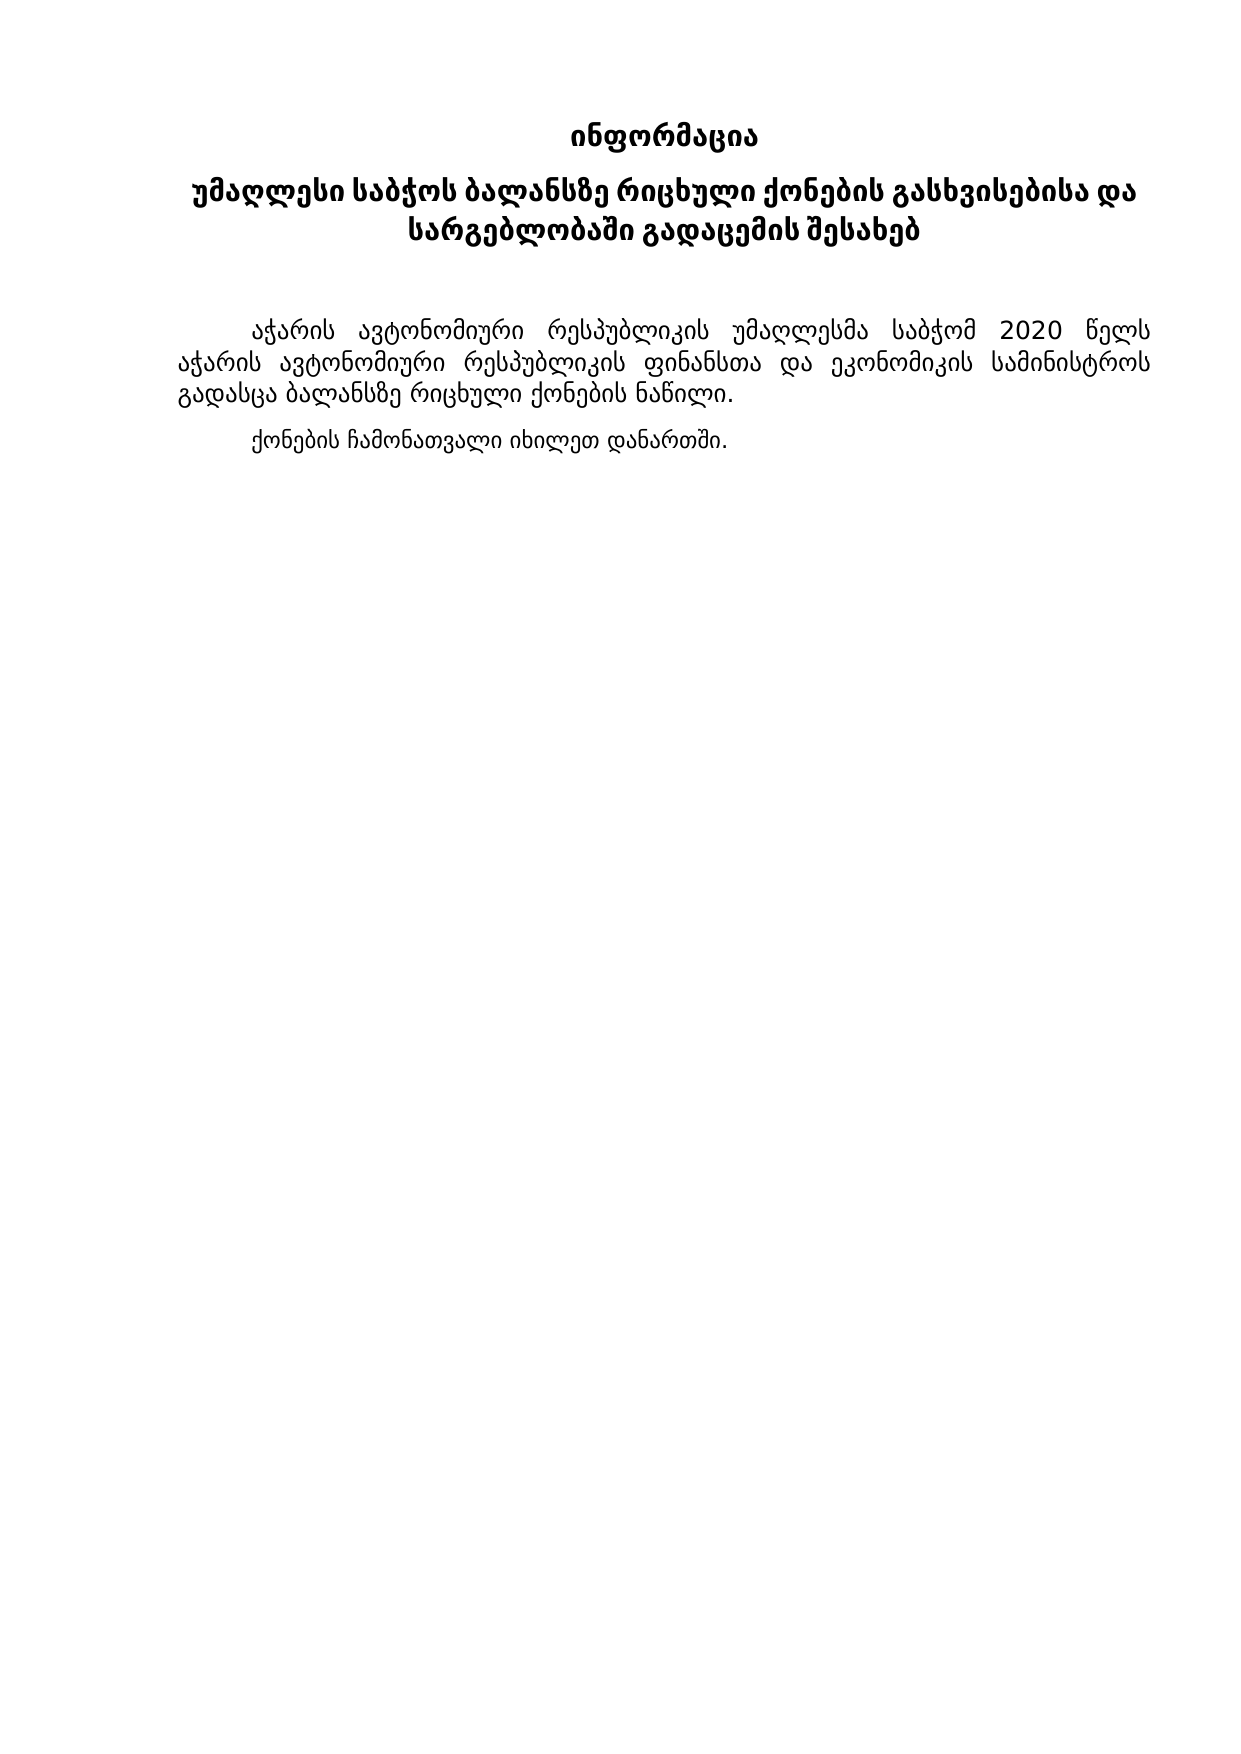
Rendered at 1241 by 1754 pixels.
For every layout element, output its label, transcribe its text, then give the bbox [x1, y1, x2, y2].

text უმაღლესი საბჭოს ბალანსზე რიცხული ქონების გასხვისებისა და სარგებლობაში გადაცემის შესახებ [177, 173, 1152, 247]
text ქონების ჩამონათვალი იხილეთ დანართში. [177, 427, 1152, 454]
text ინფორმაცია [177, 118, 1152, 154]
text აჭარის ავტონომიური რესპუბლიკის უმაღლესმა საბჭომ 2020 წელს აჭარის ავტონომიური რესპუბლიკის ფინანსთა და ეკონომიკის სამინისტროს გადასცა ბალანსზე რიცხული ქონების ნაწილი. [177, 316, 1152, 408]
